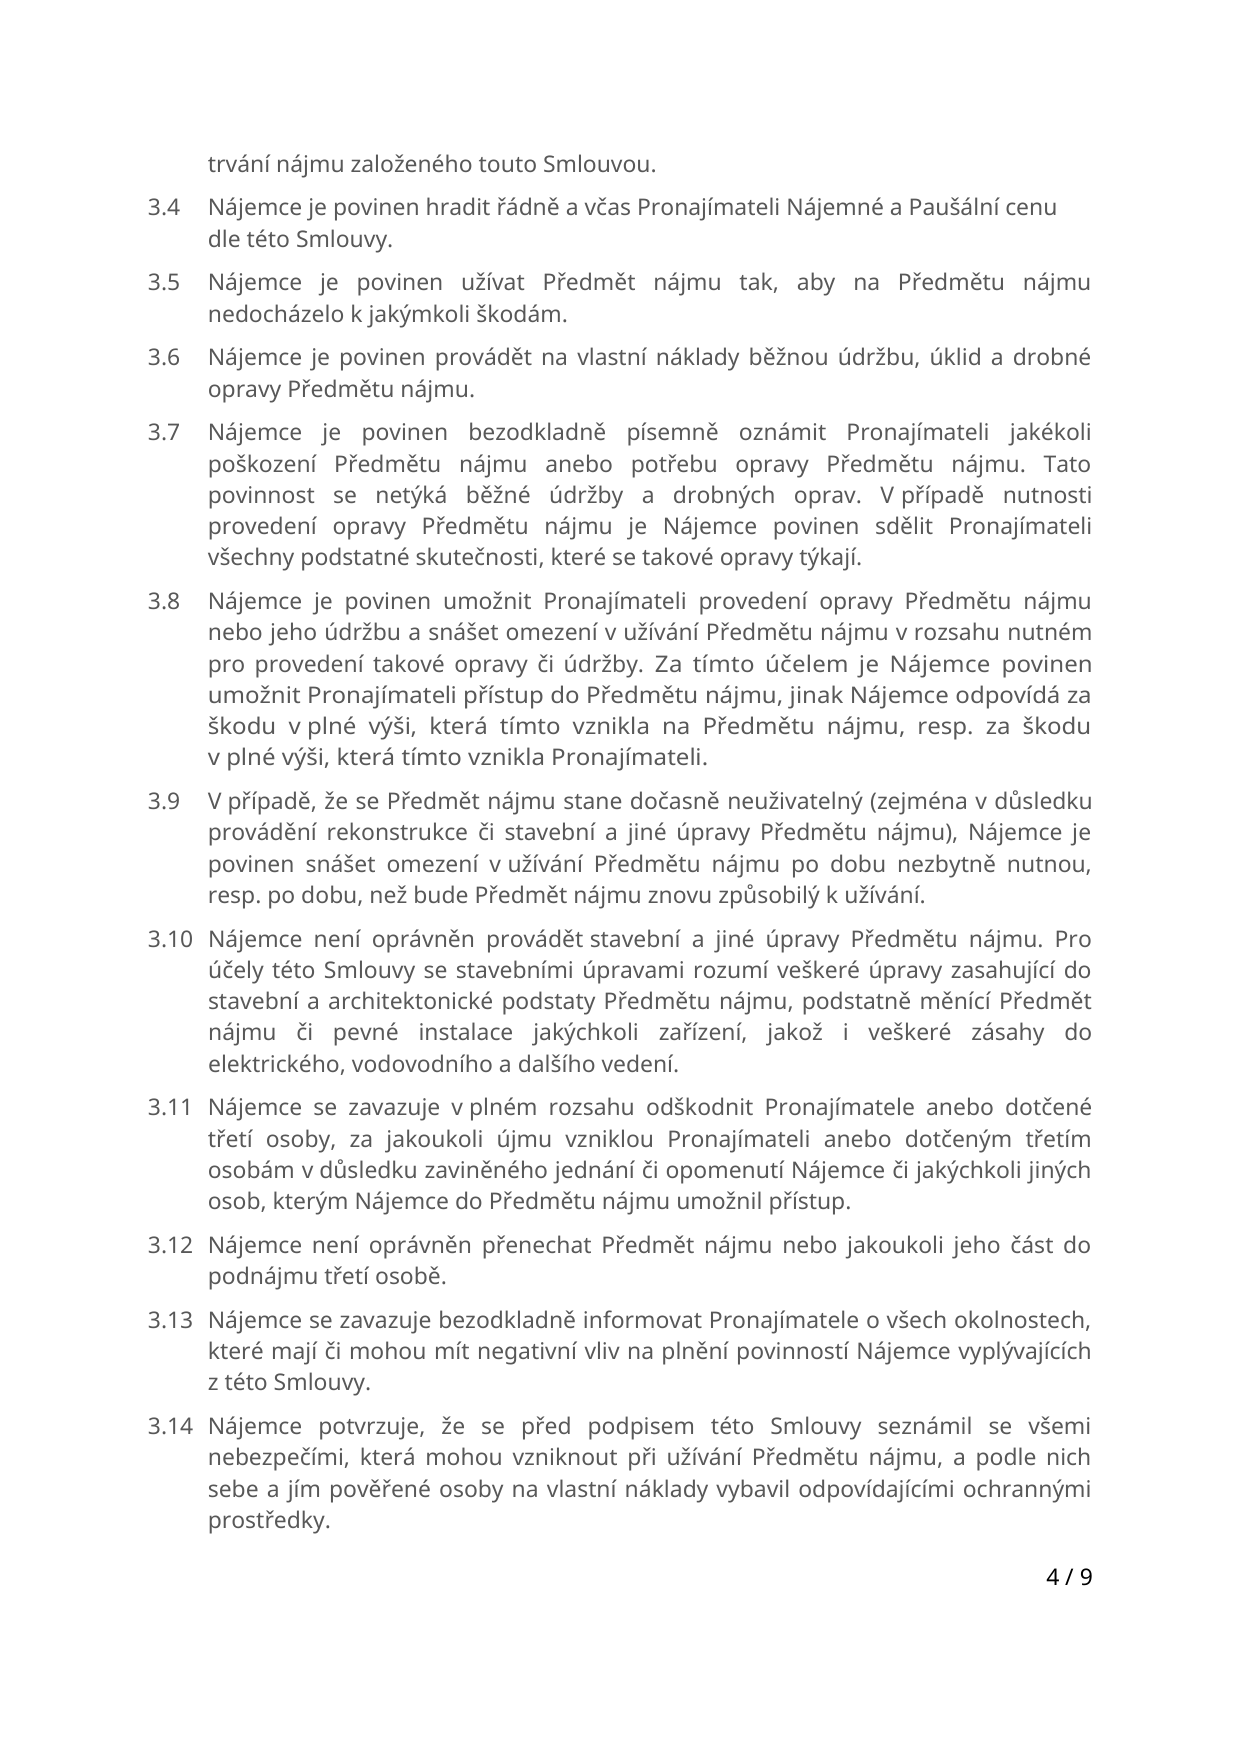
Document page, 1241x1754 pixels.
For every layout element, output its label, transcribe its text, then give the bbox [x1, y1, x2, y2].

subtitle Nájemce není oprávněn provádět stavební a jiné úpravy Předmětu nájmu. Pro účely této Smlouvy se stavebními úpravami rozumí veškeré úpravy zasahující do stavební a architektonické podstaty Předmětu nájmu, podstatně měnící Předmět nájmu či pevné instalace jakýchkoli zařízení, jakož i veškeré zásahy do elektrického, vodovodního a dalšího vedení. [148, 923, 1093, 1079]
subtitle Nájemce je povinen bezodkladně písemně oznámit Pronajímateli jakékoli poškození Předmětu nájmu anebo potřebu opravy Předmětu nájmu. Tato povinnost se netýká běžné údržby a drobných oprav. V případě nutnosti provedení opravy Předmětu nájmu je Nájemce povinen sdělit Pronajímateli všechny podstatné skutečnosti, které se takové opravy týkají. [148, 416, 1093, 573]
subtitle Nájemce je povinen hradit řádně a včas Pronajímateli Nájemné a Paušální cenu dle této Smlouvy. [148, 191, 1093, 254]
subtitle Nájemce je povinen užívat Předmět nájmu tak, aby na Předmětu nájmu nedocházelo k jakýmkoli škodám. [148, 266, 1093, 329]
subtitle Nájemce potvrzuje, že se před podpisem této Smlouvy seznámil se všemi nebezpečími, která mohou vzniknout při užívání Předmětu nájmu, a podle nich sebe a jím pověřené osoby na vlastní náklady vybavil odpovídajícími ochrannými prostředky. [148, 1410, 1093, 1535]
subtitle Nájemce je povinen umožnit Pronajímateli provedení opravy Předmětu nájmu nebo jeho údržbu a snášet omezení v užívání Předmětu nájmu v rozsahu nutném pro provedení takové opravy či údržby. Za tímto účelem je Nájemce povinen umožnit Pronajímateli přístup do Předmětu nájmu, jinak Nájemce odpovídá za škodu v plné výši, která tímto vznikla na Předmětu nájmu, resp. za škodu v plné výši, která tímto vznikla Pronajímateli. [148, 585, 1093, 773]
subtitle Nájemce je povinen provádět na vlastní náklady běžnou údržbu, úklid a drobné opravy Předmětu nájmu. [148, 341, 1093, 404]
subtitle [148, 148, 1093, 179]
subtitle Nájemce není oprávněn přenechat Předmět nájmu nebo jakoukoli jeho část do podnájmu třetí osobě. [148, 1229, 1093, 1291]
subtitle Nájemce se zavazuje bezodkladně informovat Pronajímatele o všech okolnostech, které mají či mohou mít negativní vliv na plnění povinností Nájemce vyplývajících z této Smlouvy. [148, 1304, 1093, 1398]
subtitle V případě, že se Předmět nájmu stane dočasně neuživatelný (zejména v důsledku provádění rekonstrukce či stavební a jiné úpravy Předmětu nájmu), Nájemce je povinen snášet omezení v užívání Předmětu nájmu po dobu nezbytně nutnou, resp. po dobu, než bude Předmět nájmu znovu způsobilý k užívání. [148, 785, 1093, 910]
subtitle Nájemce se zavazuje v plném rozsahu odškodnit Pronajímatele anebo dotčené třetí osoby, za jakoukoli újmu vzniklou Pronajímateli anebo dotčeným třetím osobám v důsledku zaviněného jednání či opomenutí Nájemce či jakýchkoli jiných osob, kterým Nájemce do Předmětu nájmu umožnil přístup. [148, 1091, 1093, 1216]
